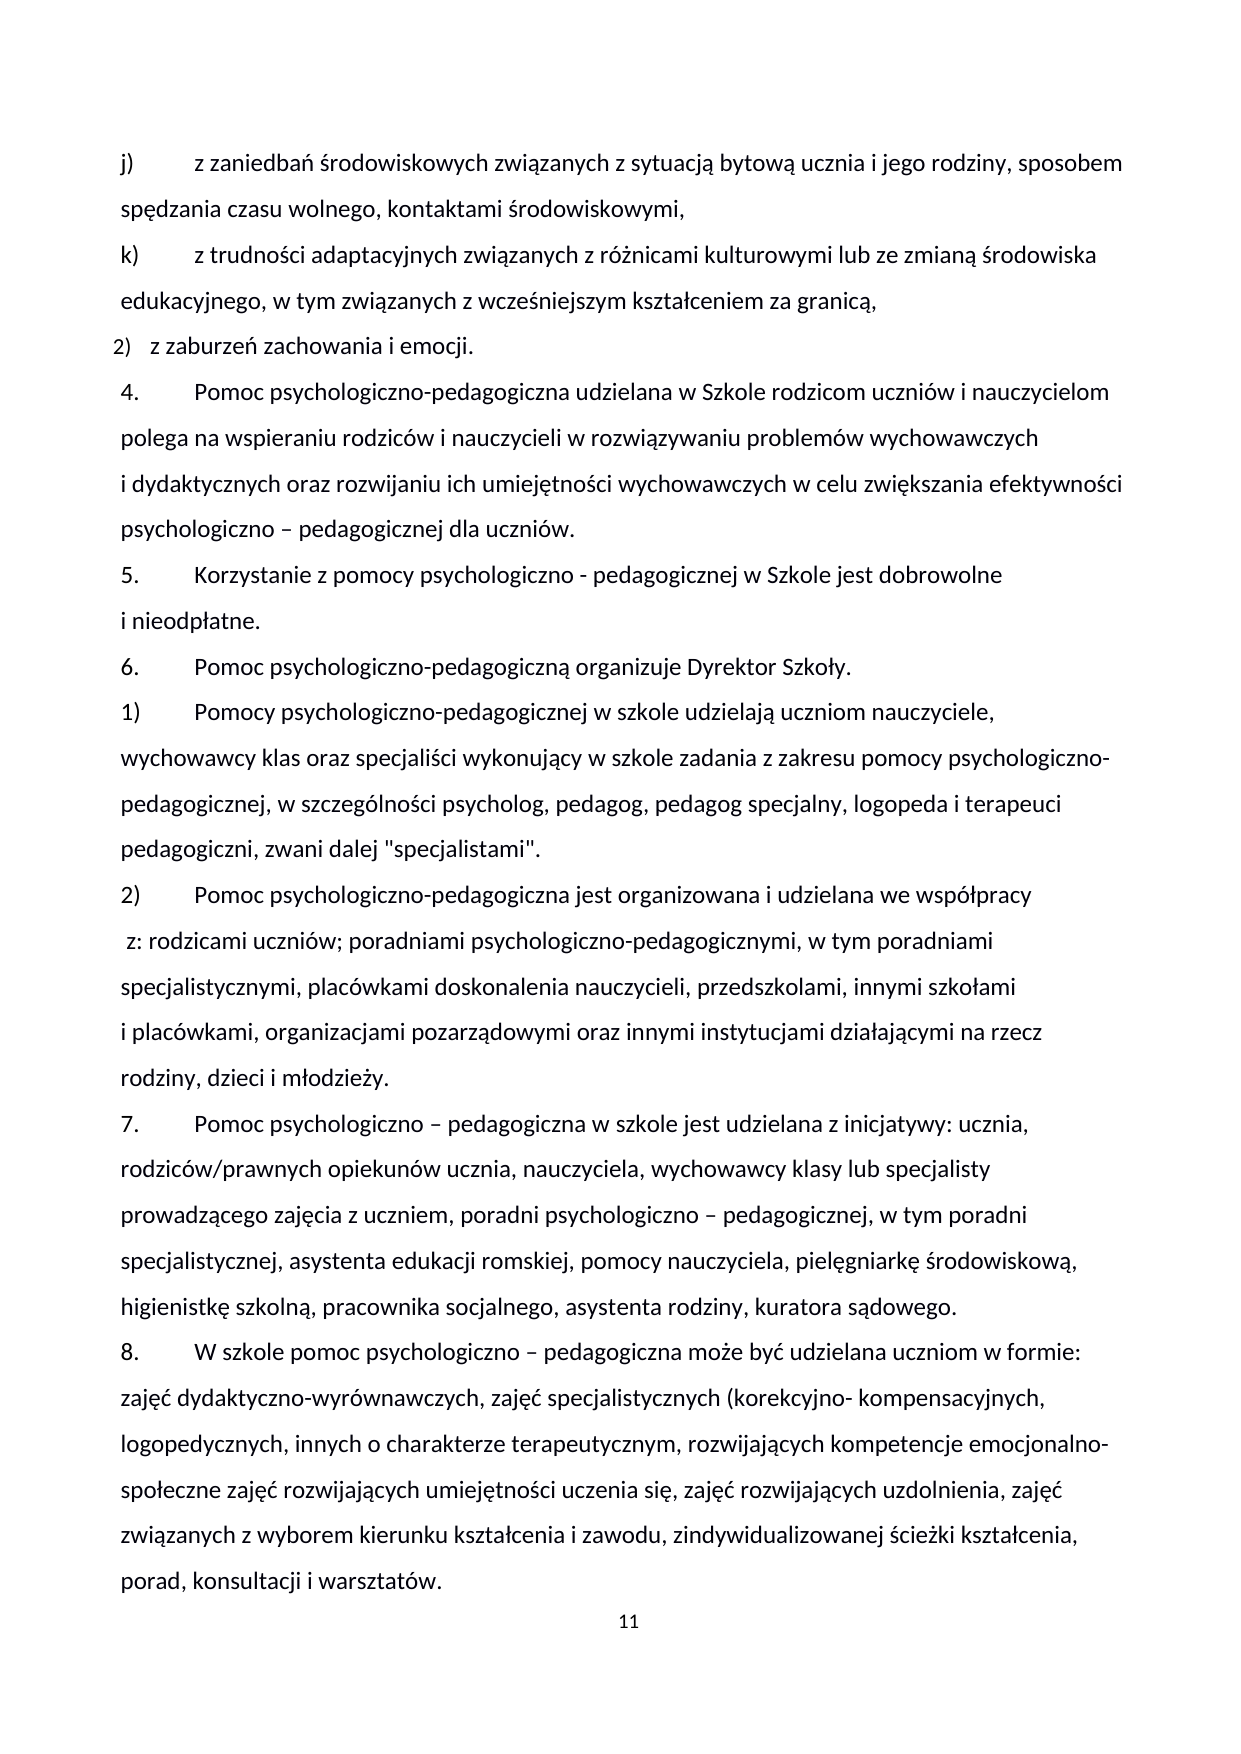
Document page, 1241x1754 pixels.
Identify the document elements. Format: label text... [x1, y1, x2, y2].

list Pomoc psychologiczno-pedagogiczna udzielana w Szkole rodzicom uczniów i nauczycielom polega na wspieraniu rodziców i nauczycieli w rozwiązywaniu problemów wychowawczych i dydaktycznych oraz rozwijaniu ich umiejętności wychowawczych w celu zwiększania efektywności psychologiczno – pedagogicznej dla uczniów. [120, 376, 1125, 544]
list Korzystanie z pomocy psychologiczno - pedagogicznej w Szkole jest dobrowolne i nieodpłatne. [120, 559, 1125, 635]
list Pomoc psychologiczno – pedagogiczna w szkole jest udzielana z inicjatywy: ucznia, rodziców/prawnych opiekunów ucznia, nauczyciela, wychowawcy klasy lub specjalisty prowadzącego zajęcia z uczniem, poradni psychologiczno – pedagogicznej, w tym poradni specjalistycznej, asystenta edukacji romskiej, pomocy nauczyciela, pielęgniarkę środowiskową, higienistkę szkolną, pracownika socjalnego, asystenta rodziny, kuratora sądowego. [120, 1108, 1125, 1321]
list W szkole pomoc psychologiczno – pedagogiczna może być udzielana uczniom w formie: zajęć dydaktyczno-wyrównawczych, zajęć specjalistycznych (korekcyjno- kompensacyjnych, logopedycznych, innych o charakterze terapeutycznym, rozwijających kompetencje emocjonalno-społeczne zajęć rozwijających umiejętności uczenia się, zajęć rozwijających uzdolnienia, zajęć związanych z wyborem kierunku kształcenia i zawodu, zindywidualizowanej ścieżki kształcenia, porad, konsultacji i warsztatów. [120, 1337, 1125, 1596]
list z zaniedbań środowiskowych związanych z sytuacją bytową ucznia i jego rodziny, sposobem spędzania czasu wolnego, kontaktami środowiskowymi, [120, 148, 1125, 224]
list Pomocy psychologiczno-pedagogicznej w szkole udzielają uczniom nauczyciele, wychowawcy klas oraz specjaliści wykonujący w szkole zadania z zakresu pomocy psychologiczno-pedagogicznej, w szczególności psycholog, pedagog, pedagog specjalny, logopeda i terapeuci pedagogiczni, zwani dalej "specjalistami". [120, 696, 1125, 864]
list z trudności adaptacyjnych związanych z różnicami kulturowymi lub ze zmianą środowiska edukacyjnego, w tym związanych z wcześniejszym kształceniem za granicą, [120, 239, 1125, 315]
list z zaburzeń zachowania i emocji. [113, 331, 1125, 361]
list Pomoc psychologiczno-pedagogiczna jest organizowana i udzielana we współpracy z: rodzicami uczniów; poradniami psychologiczno-pedagogicznymi, w tym poradniami specjalistycznymi, placówkami doskonalenia nauczycieli, przedszkolami, innymi szkołami i placówkami, organizacjami pozarządowymi oraz innymi instytucjami działającymi na rzecz rodziny, dzieci i młodzieży. [120, 879, 1125, 1093]
list Pomoc psychologiczno-pedagogiczną organizuje Dyrektor Szkoły. [194, 651, 1125, 681]
